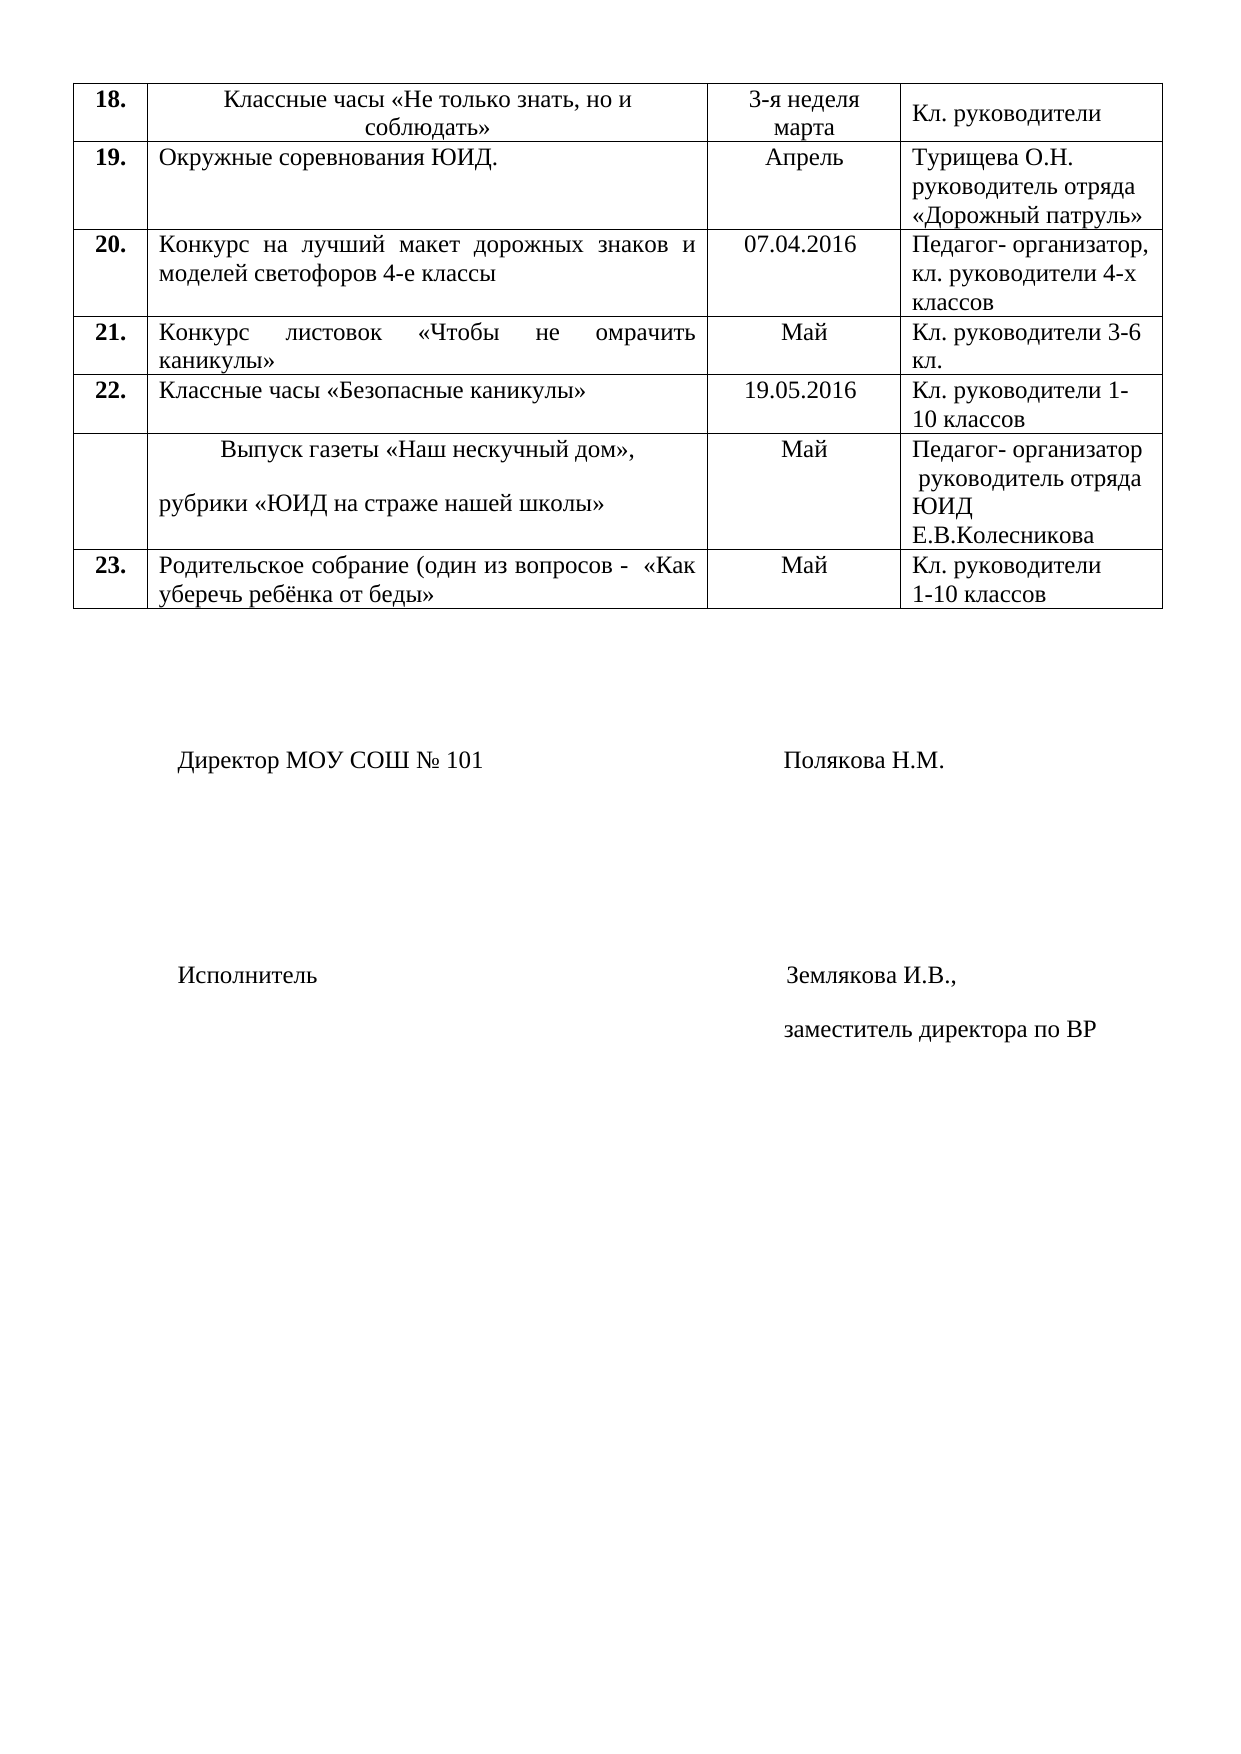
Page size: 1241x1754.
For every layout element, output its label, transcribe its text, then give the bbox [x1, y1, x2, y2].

table_cell Конкурс на лучший макет дорожных знаков и моделей светофоров 4-е классы [148, 230, 707, 316]
text заместитель директора по ВР [177, 1014, 1152, 1043]
table_cell Кл. руководители [901, 84, 1162, 141]
table_cell Кл. руководители 1-10 классов [901, 375, 1162, 433]
table_cell 22. [74, 375, 147, 433]
table_cell Классные часы «Безопасные каникулы» [148, 375, 707, 433]
table_cell [74, 434, 147, 549]
table_cell 19. [74, 142, 147, 228]
table_cell Май [708, 434, 900, 549]
table_cell 23. [74, 550, 147, 607]
table_cell 21. [74, 317, 147, 374]
table_cell Турищева О.Н. руководитель отряда «Дорожный патруль» [901, 142, 1162, 228]
table_cell 07.04.2016 [708, 230, 900, 316]
table_cell Май [708, 317, 900, 374]
table_cell Выпуск газеты «Наш нескучный дом», рубрики «ЮИД на страже нашей школы» [148, 434, 707, 549]
table_cell Классные часы «Не только знать, но и соблюдать» [148, 84, 707, 141]
table_cell 19.05.2016 [708, 375, 900, 433]
table_cell Кл. руководители 3-6 кл. [901, 317, 1162, 374]
table_cell Конкурс листовок «Чтобы не омрачить каникулы» [148, 317, 707, 374]
table_cell Педагог- организатор руководитель отряда ЮИД Е.В.Колесникова [901, 434, 1162, 549]
table_cell 20. [74, 230, 147, 316]
table_cell Апрель [708, 142, 900, 228]
table_cell Кл. руководители 1-10 классов [901, 550, 1162, 607]
table_cell 3-я неделя марта [708, 84, 900, 141]
table_cell 18. [74, 84, 147, 141]
table_cell Родительское собрание (один из вопросов - «Как уберечь ребёнка от беды» [148, 550, 707, 607]
text Исполнитель Землякова И.В., [177, 960, 1152, 989]
text Директор МОУ СОШ № 101 Полякова Н.М. [177, 745, 1152, 774]
table_cell Май [708, 550, 900, 607]
table_cell Окружные соревнования ЮИД. [148, 142, 707, 228]
table_cell Педагог- организатор, кл. руководители 4-х классов [901, 230, 1162, 316]
